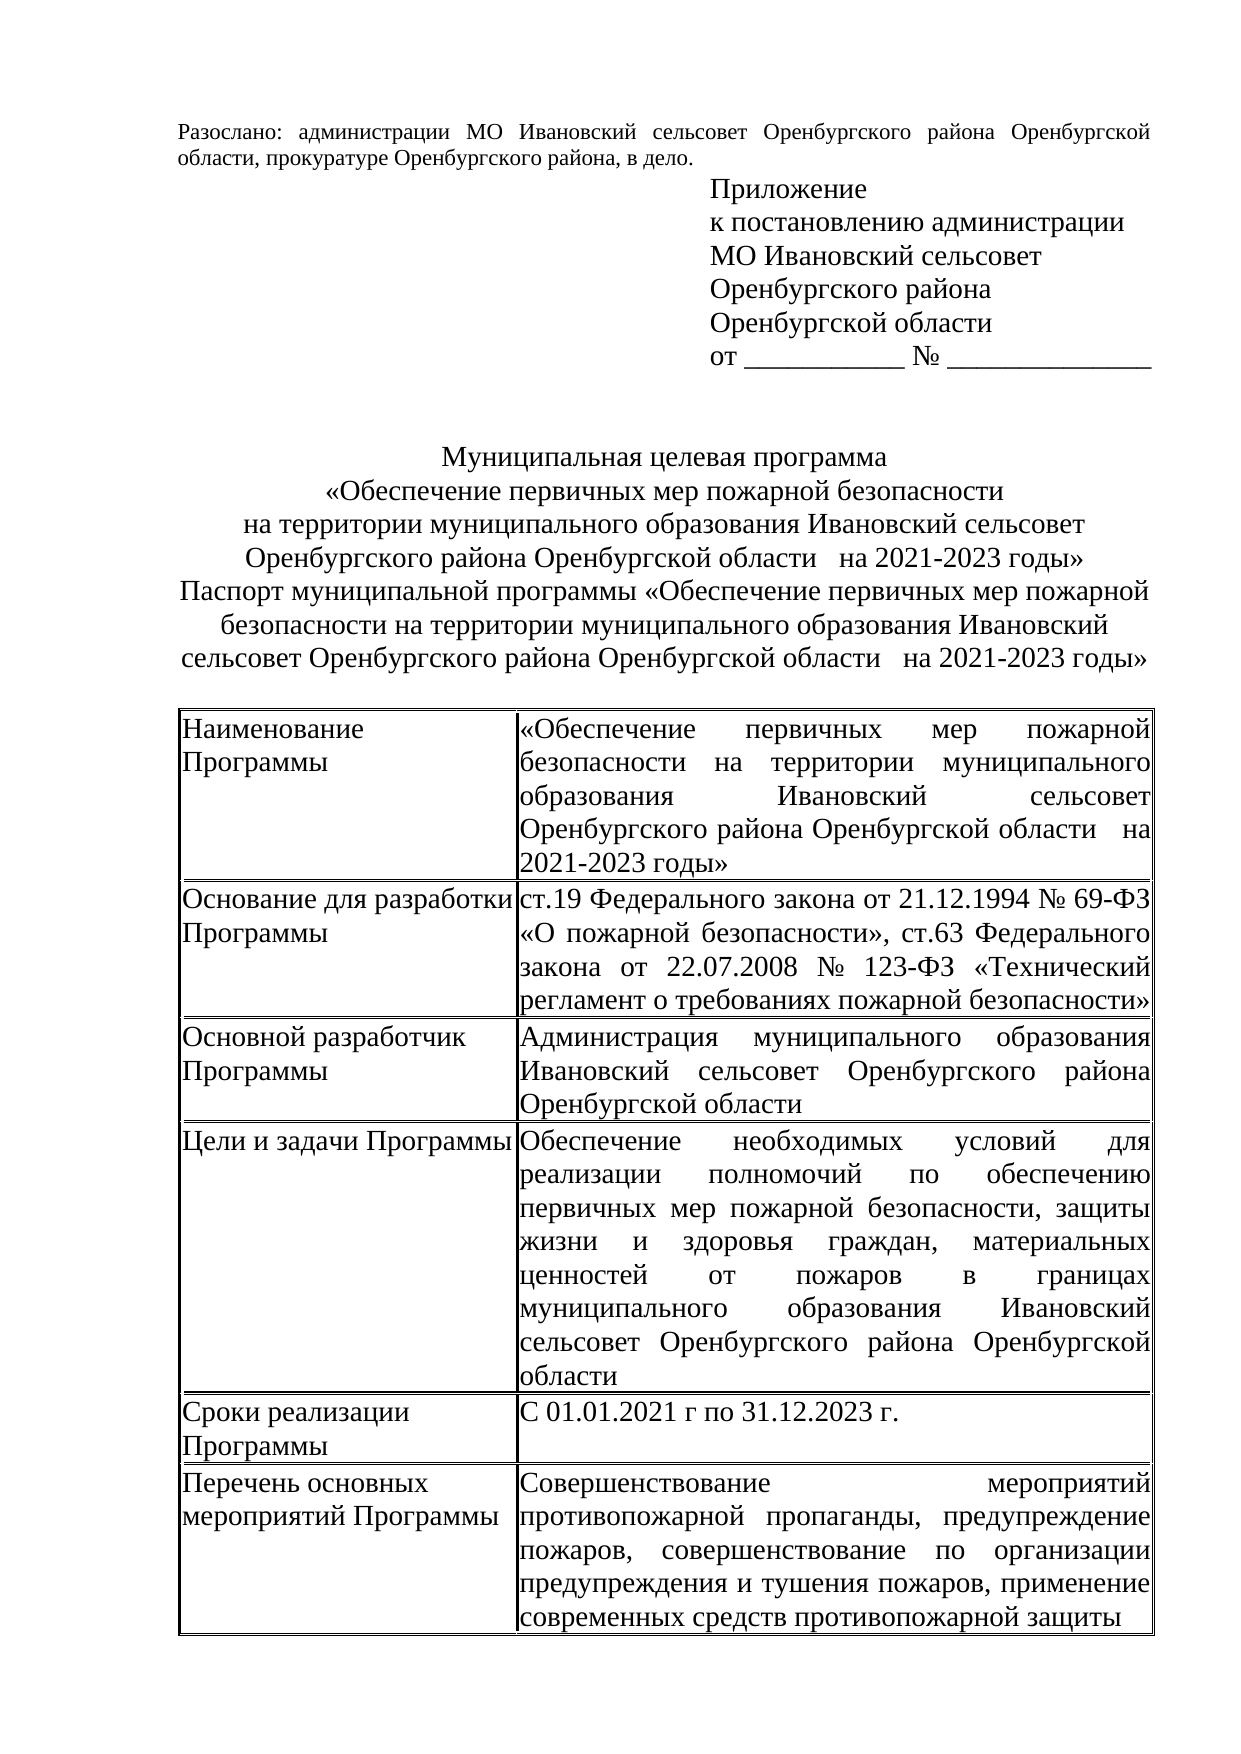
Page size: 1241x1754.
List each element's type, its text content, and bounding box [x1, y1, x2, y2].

table_cell Администрация муниципального образования Ивановский сельсовет Оренбургского района Оренбургской области [517, 1016, 1153, 1120]
table_cell Обеспечение необходимых условий для реализации полномочий по обеспечению первичных мер пожарной безопасности, защиты жизни и здоровья граждан, материальных ценностей от пожаров в границах муниципального образования Ивановский сельсовет Оренбургского района Оренбургской области [517, 1120, 1153, 1391]
table_cell С 01.01.2021 г по 31.12.2023 г. [519, 1391, 1152, 1462]
table_cell Перечень основных мероприятий Программы [180, 1462, 517, 1632]
table_cell Основной разработчик Программы [180, 1016, 517, 1120]
text Муниципальная целевая программа [177, 439, 1152, 473]
table_cell ст.19 Федерального закона от 21.12.1994 № 69-ФЗ «О пожарной безопасности», ст.63 Федерального закона от 22.07.2008 № 123-ФЗ «Технический регламент о требованиях пожарной безопасности» [519, 879, 1152, 1016]
text «Обеспечение первичных мер пожарной безопасности [177, 473, 1152, 506]
text Паспорт муниципальной программы «Обеспечение первичных мер пожарной безопасности на территории муниципального образования Ивановский сельсовет Оренбургского района Оренбургской области на 2021-2023 годы» [177, 573, 1152, 674]
text от ___________ № ______________ [177, 338, 1152, 372]
text к постановлению администрации [177, 204, 1152, 238]
table_header «Обеспечение первичных мер пожарной безопасности на территории муниципального образования Ивановский сельсовет Оренбургского района Оренбургской области на 2021-2023 годы» [517, 711, 1152, 878]
text Оренбургского района [177, 271, 1152, 305]
text МО Ивановский сельсовет [177, 238, 1152, 271]
text Оренбургской области [177, 305, 1152, 338]
table_cell Сроки реализации Программы [181, 1391, 516, 1462]
table_cell Цели и задачи Программы [180, 1120, 517, 1391]
text на территории муниципального образования Ивановский сельсовет Оренбургского района Оренбургской области на 2021-2023 годы» [177, 506, 1152, 573]
table_header Наименование Программы [181, 709, 517, 878]
text Приложение [177, 171, 1152, 204]
text Разослано: администрации МО Ивановский сельсовет Оренбургского района Оренбургской области, прокуратуре Оренбургского района, в дело. [177, 118, 1152, 171]
table_cell Основание для разработки Программы [181, 879, 516, 1016]
table_cell Совершенствование мероприятий противопожарной пропаганды, предупреждение пожаров, совершенствование по организации предупреждения и тушения пожаров, применение современных средств противопожарной защиты [517, 1462, 1153, 1632]
